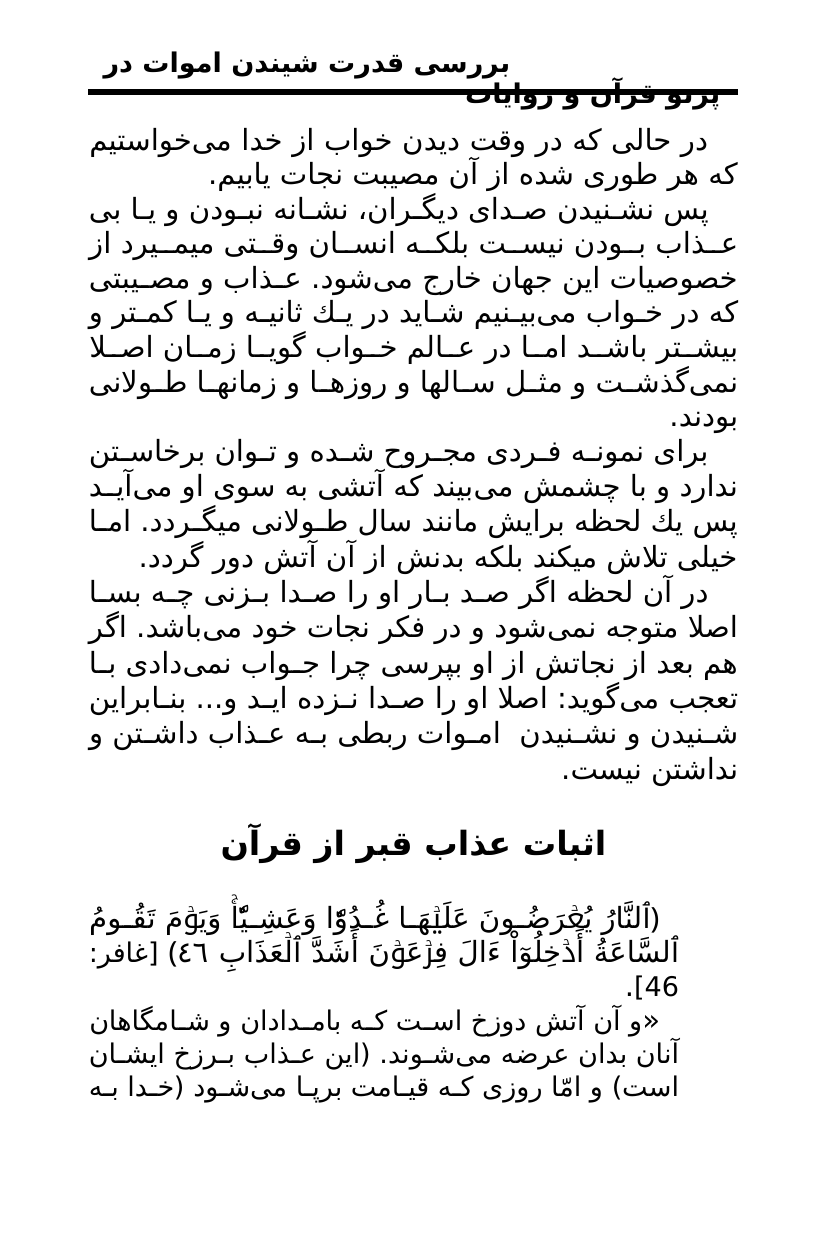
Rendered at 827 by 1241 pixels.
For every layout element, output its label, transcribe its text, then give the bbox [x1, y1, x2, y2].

text برای نمونه فردی مجروح شده و توان برخاستن ندارد و با چشمش می‌بیند كه آتشی به سوی او می‌آید پس یك لحظه برایش مانند سال طولانی میگردد. اما خیلی تلاش میكند بلكه بدنش از آن آتش دور گردد. [89, 434, 738, 574]
text پس نشنیدن صدای دیگران، نشانه نبودن و یا بی عذاب بودن نیست بلكه انسان وقتی میمیرد از خصوصیات این جهان خارج می‌شود. عذاب و مصیبتی كه در خواب می‌بینیم شاید در یك ثانیه و یا كمتر و بیشتر باشد اما در عالم خواب گویا زمان اصلا نمی‌گذشت و مثل سالها و روزها و زمانها طولانی بودند. [89, 192, 738, 433]
text در حالی كه در وقت دیدن خواب از خدا می‌خواستیم كه هر طوری شده از آن مصیبت نجات یابیم. [89, 123, 738, 191]
text در آن لحظه اگر صد بار او را صدا بزنی چه بسا اصلا متوجه نمی‌شود و در فكر نجات خود می‌باشد. اگر هم بعد از نجاتش از او بپرسی چرا جواب نمی‌دادی با تعجب می‌گوید: اصلا او را صدا نزده اید و... بنابراین شنیدن و نشنیدن اموات ربطی به عذاب داشتن و نداشتن نیست. [89, 575, 738, 786]
text اثبات عذاب قبر از قرآن [89, 825, 738, 864]
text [89, 1003, 679, 1103]
text ‏ ﴿ٱلنَّارُ يُعۡرَضُونَ عَلَيۡهَا غُدُوّٗا وَعَشِيّٗاۚ وَيَوۡمَ تَقُومُ ٱلسَّاعَةُ أَدۡخِلُوٓاْ ءَالَ فِرۡعَوۡنَ أَشَدَّ ٱلۡعَذَابِ ٤٦﴾ [غافر: 46]. [89, 901, 679, 1003]
